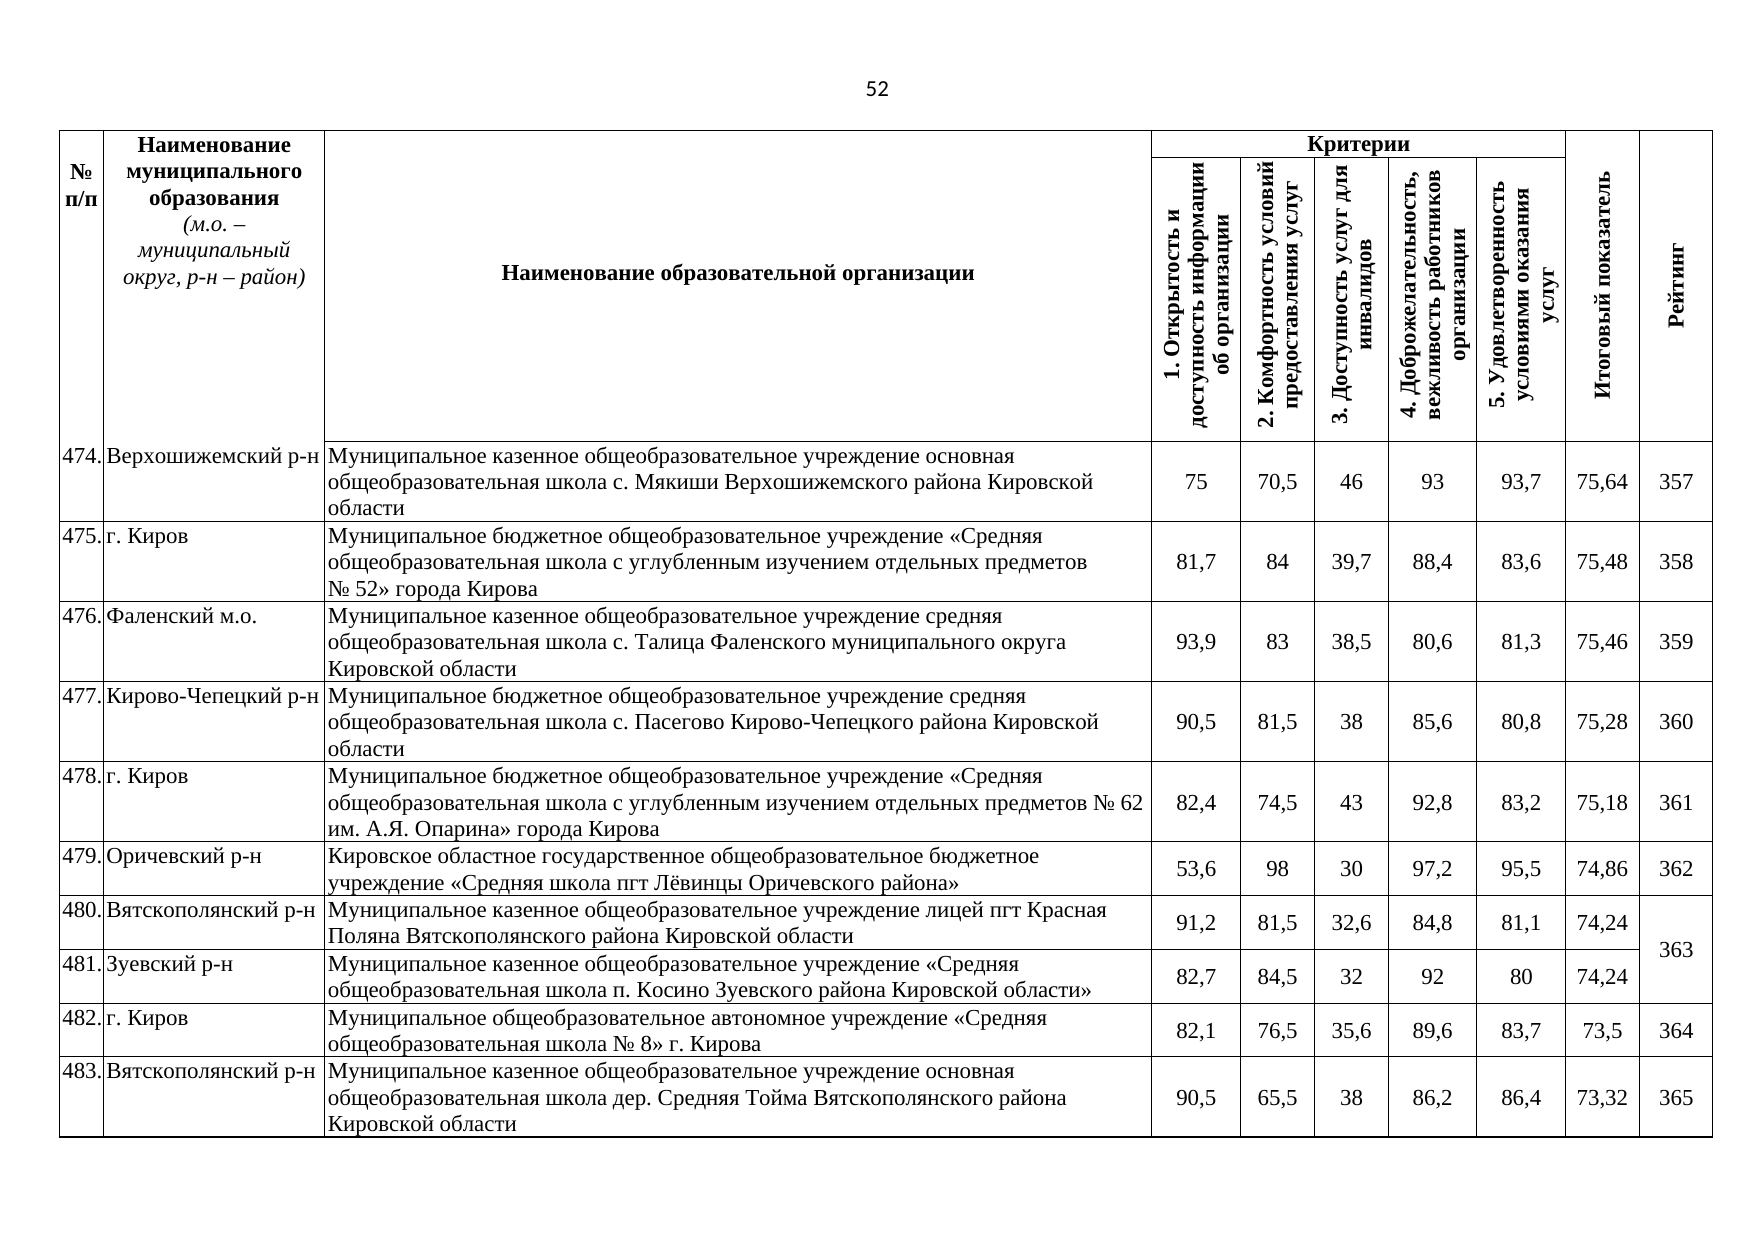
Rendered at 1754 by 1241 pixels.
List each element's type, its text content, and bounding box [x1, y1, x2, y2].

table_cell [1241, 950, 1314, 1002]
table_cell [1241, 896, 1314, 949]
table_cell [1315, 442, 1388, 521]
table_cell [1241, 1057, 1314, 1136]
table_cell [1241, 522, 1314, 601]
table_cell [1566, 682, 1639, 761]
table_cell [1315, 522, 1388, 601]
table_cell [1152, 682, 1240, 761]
table_cell № п/п [60, 157, 103, 441]
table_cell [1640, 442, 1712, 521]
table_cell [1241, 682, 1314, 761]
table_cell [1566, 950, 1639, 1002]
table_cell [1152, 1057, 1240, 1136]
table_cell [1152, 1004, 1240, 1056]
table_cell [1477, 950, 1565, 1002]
table_cell 2. Комфортность условий предоставления услуг [1241, 158, 1314, 441]
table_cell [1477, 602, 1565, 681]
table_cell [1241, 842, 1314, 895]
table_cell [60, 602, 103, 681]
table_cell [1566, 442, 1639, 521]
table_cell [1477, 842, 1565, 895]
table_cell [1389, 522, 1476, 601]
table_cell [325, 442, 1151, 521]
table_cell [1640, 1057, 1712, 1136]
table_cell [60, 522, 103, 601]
table_cell 1. Открытость и доступность информации об организации [1152, 158, 1240, 441]
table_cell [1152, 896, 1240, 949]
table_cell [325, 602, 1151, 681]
table_header Рейтинг [1640, 131, 1712, 441]
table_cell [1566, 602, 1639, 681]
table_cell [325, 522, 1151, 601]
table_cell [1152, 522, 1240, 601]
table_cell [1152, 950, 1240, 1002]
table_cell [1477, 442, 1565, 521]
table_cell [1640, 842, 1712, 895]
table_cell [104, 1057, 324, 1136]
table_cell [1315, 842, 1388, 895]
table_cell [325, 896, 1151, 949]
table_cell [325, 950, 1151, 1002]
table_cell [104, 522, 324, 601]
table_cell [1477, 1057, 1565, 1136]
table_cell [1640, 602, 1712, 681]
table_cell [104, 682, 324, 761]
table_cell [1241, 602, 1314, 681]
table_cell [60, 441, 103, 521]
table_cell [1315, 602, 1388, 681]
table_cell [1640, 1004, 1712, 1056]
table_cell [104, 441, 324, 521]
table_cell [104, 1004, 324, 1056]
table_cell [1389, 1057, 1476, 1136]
table_cell 5. Удовлетворенность условиями оказания услуг [1477, 158, 1565, 441]
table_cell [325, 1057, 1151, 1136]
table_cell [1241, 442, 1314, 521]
table_header [60, 131, 103, 157]
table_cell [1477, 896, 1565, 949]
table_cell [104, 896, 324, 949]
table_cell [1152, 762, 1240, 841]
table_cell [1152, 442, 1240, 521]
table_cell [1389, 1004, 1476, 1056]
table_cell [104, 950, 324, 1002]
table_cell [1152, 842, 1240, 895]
table_header Наименование муниципального образования (м.о. – муниципальный округ, р-н – район) [104, 131, 324, 441]
table_header Наименование образовательной организации [325, 131, 1151, 441]
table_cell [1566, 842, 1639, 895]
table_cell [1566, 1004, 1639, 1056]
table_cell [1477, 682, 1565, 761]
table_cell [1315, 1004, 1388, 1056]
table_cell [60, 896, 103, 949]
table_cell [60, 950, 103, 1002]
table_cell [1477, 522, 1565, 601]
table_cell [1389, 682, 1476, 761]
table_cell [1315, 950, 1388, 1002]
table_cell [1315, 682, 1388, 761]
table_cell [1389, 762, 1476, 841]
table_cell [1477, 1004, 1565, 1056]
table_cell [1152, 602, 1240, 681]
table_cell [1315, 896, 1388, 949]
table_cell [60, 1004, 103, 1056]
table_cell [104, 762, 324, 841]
table_cell 4. Доброжелательность, вежливость работников организации [1389, 158, 1476, 441]
table_header Итоговый показатель [1566, 131, 1639, 441]
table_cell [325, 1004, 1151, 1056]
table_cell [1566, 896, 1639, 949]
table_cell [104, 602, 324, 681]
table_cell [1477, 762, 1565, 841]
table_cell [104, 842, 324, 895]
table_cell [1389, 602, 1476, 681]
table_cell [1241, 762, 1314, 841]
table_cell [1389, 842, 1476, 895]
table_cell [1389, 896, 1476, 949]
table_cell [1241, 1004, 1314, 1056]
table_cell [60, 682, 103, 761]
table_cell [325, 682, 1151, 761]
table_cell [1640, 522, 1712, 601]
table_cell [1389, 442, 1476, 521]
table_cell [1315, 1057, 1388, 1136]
table_cell 3. Доступность услуг для инвалидов [1315, 158, 1388, 441]
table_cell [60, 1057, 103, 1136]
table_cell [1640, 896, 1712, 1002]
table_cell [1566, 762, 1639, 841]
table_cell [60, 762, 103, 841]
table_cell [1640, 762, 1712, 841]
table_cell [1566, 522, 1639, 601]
table_header Критерии [1152, 131, 1565, 157]
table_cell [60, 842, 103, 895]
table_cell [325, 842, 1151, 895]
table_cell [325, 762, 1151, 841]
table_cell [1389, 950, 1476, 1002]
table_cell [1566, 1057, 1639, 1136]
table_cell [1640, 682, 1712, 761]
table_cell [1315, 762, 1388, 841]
